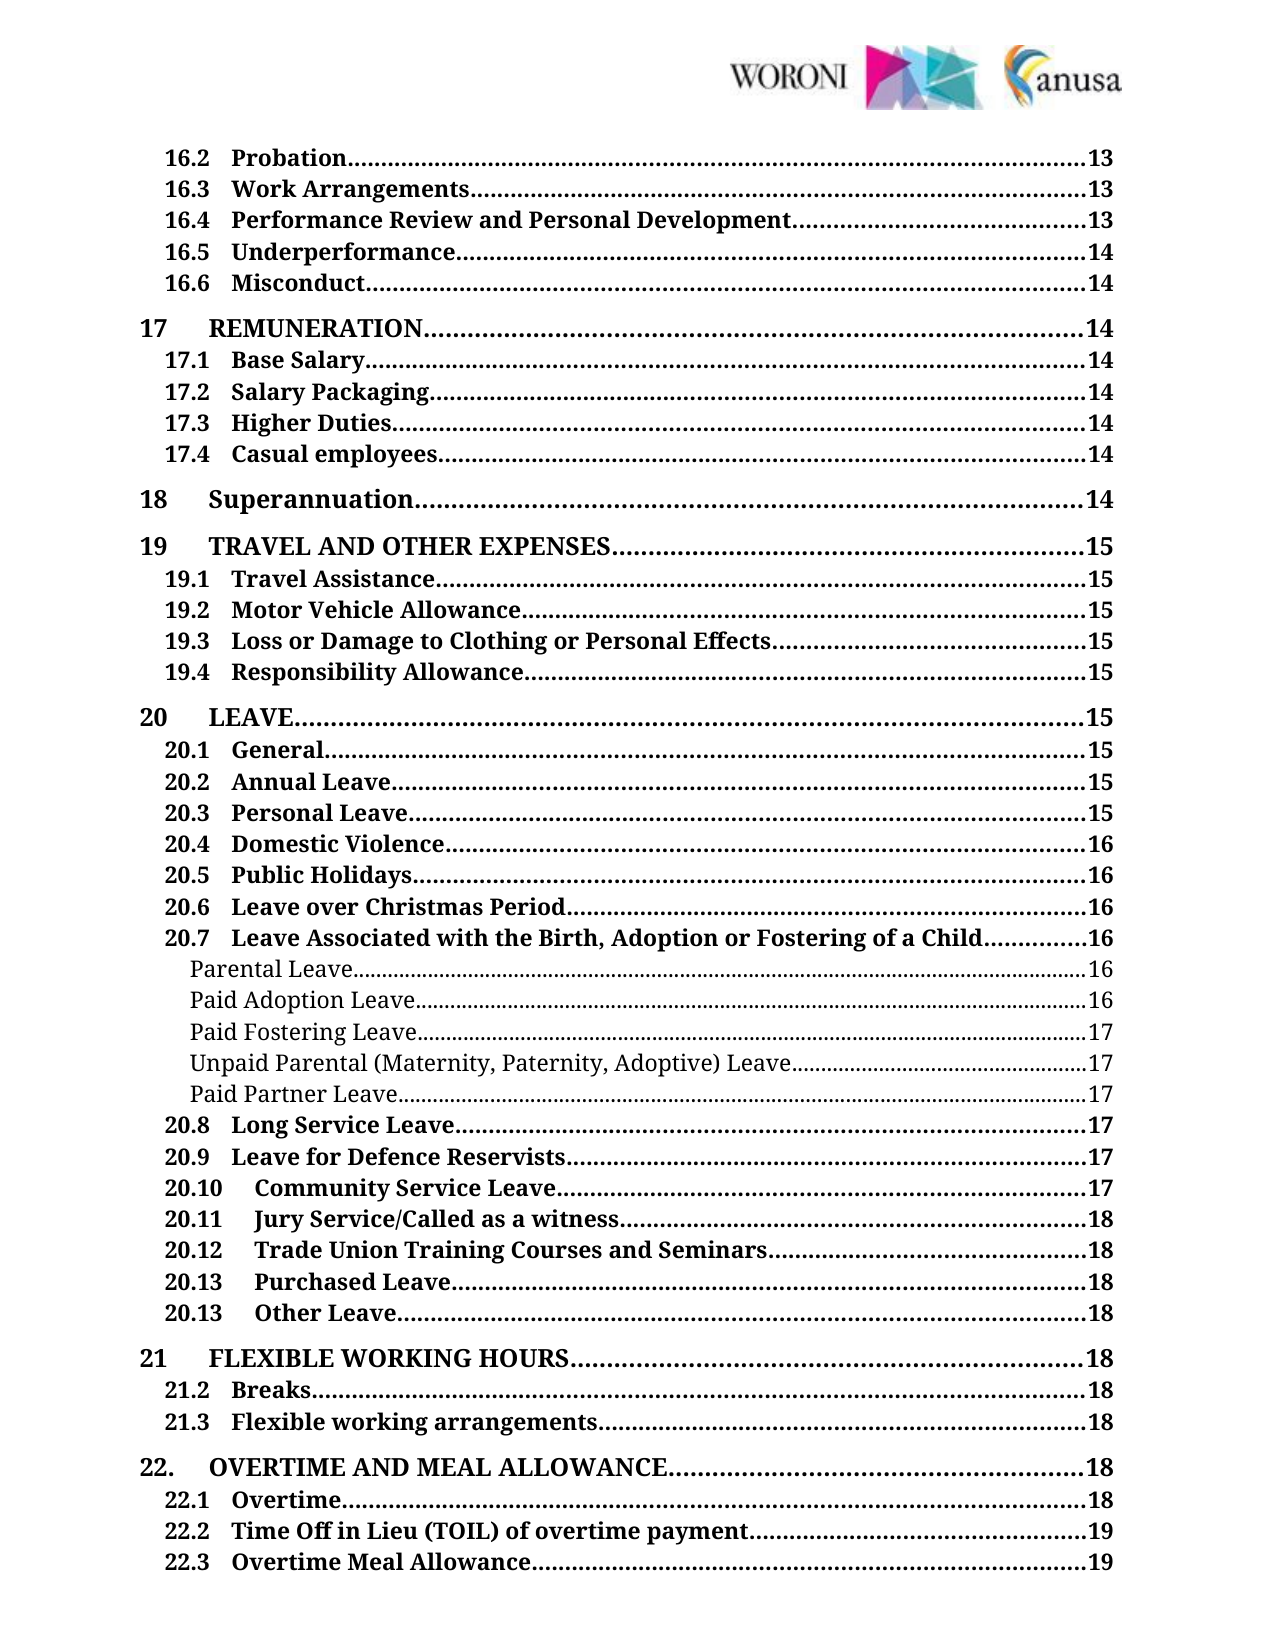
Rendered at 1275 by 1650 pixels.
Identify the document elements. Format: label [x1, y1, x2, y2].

picture [729, 45, 1122, 110]
